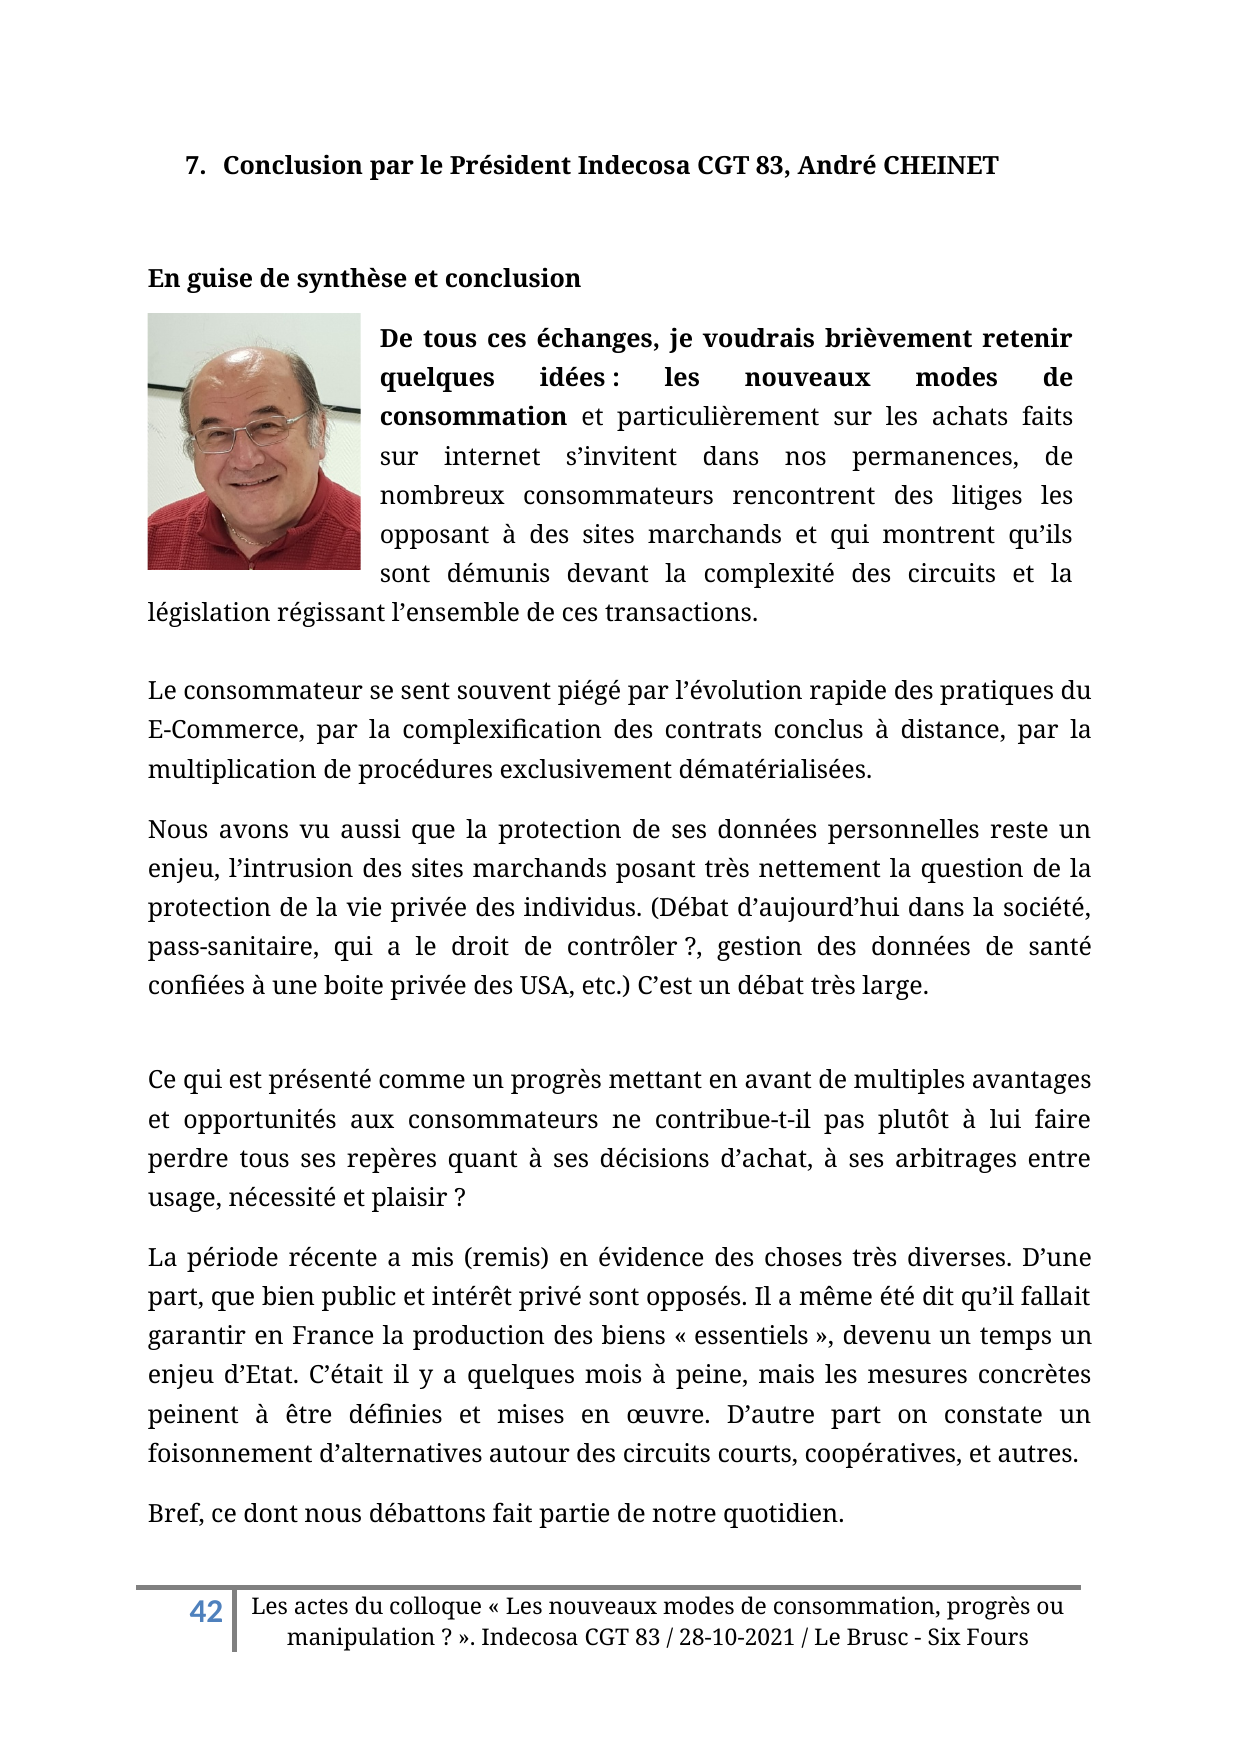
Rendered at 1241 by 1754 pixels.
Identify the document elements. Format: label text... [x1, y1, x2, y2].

text Nous avons vu aussi que la protection de ses données personnelles reste un enjeu, l’intrusion des sites marchands posant très nettement la question de la protection de la vie privée des individus. (Débat d’aujourd’hui dans la société, pass-sanitaire, qui a le droit de contrôler ?, gestion des données de santé confiées à une boite privée des USA, etc.) C’est un débat très large. [148, 811, 1093, 1002]
text Bref, ce dont nous débattons fait partie de notre quotidien. [148, 1495, 1093, 1529]
text Ce qui est présenté comme un progrès mettant en avant de multiples avantages et opportunités aux consommateurs ne contribue-t-il pas plutôt à lui faire perdre tous ses repères quant à ses décisions d’achat, à ses arbitrages entre usage, nécessité et plaisir ? [148, 1062, 1093, 1214]
picture [147, 313, 361, 570]
text La période récente a mis (remis) en évidence des choses très diverses. D’une part, que bien public et intérêt privé sont opposés. Il a même été dit qu’il fallait garantir en France la production des biens « essentiels », devenu un temps un enjeu d’Etat. C’était il y a quelques mois à peine, mais les mesures concrètes peinent à être définies et mises en œuvre. D’autre part on constate un foisonnement d’alternatives autour des circuits courts, coopératives, et autres. [148, 1239, 1093, 1469]
text De tous ces échanges, je voudrais brièvement retenir quelques idées : les nouveaux modes de consommation et particulièrement sur les achats faits sur internet s’invitent dans nos permanences, de nombreux consommateurs rencontrent des litiges les opposant à des sites marchands et qui montrent qu’ils sont démunis devant la complexité des circuits et la législation régissant l’ensemble de ces transactions. [148, 321, 1074, 629]
text En guise de synthèse et conclusion [148, 261, 1093, 295]
list Conclusion par le Président Indecosa CGT 83, André CHEINET [185, 148, 1093, 182]
text Le consommateur se sent souvent piégé par l’évolution rapide des pratiques du E-Commerce, par la complexification des contrats conclus à distance, par la multiplication de procédures exclusivement dématérialisées. [148, 673, 1093, 785]
